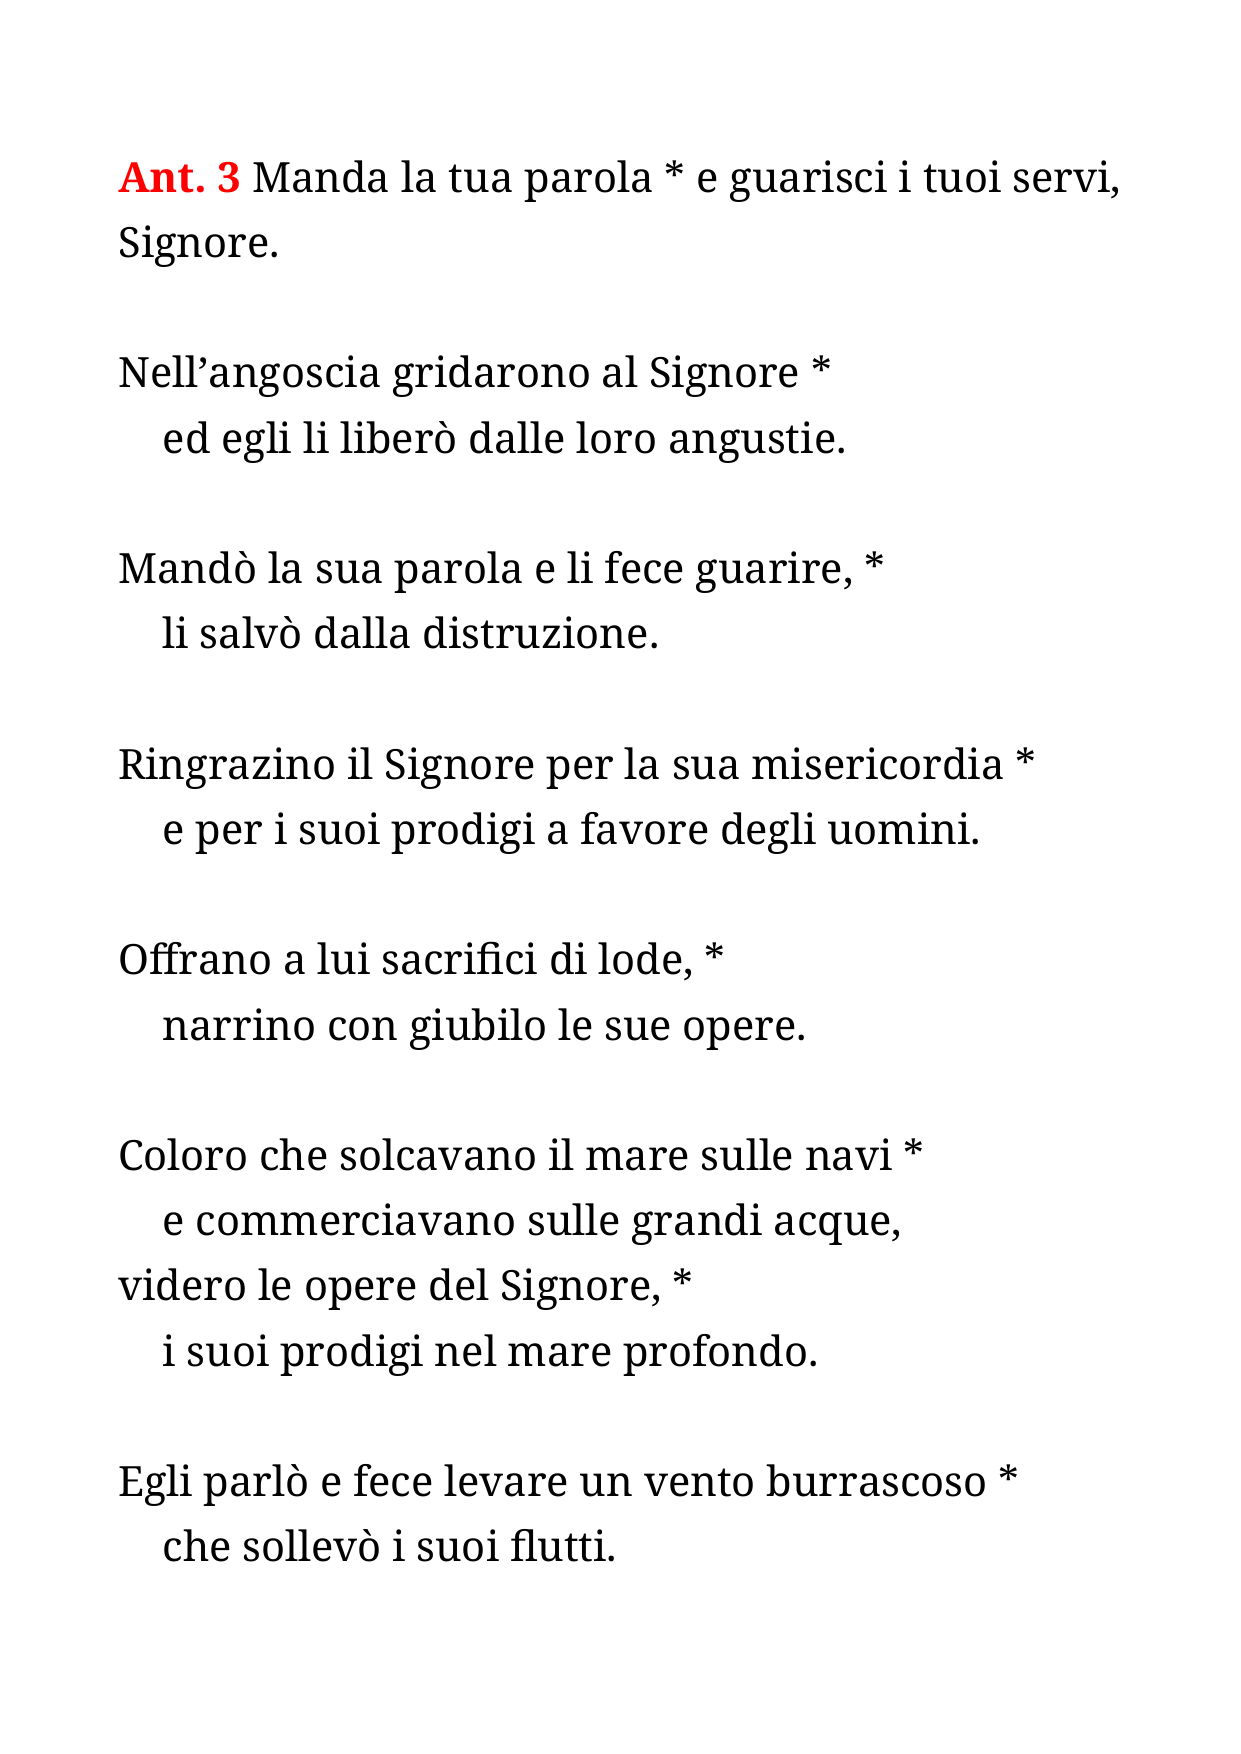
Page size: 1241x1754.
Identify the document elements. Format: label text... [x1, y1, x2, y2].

text e per i suoi prodigi a favore degli uomini. [118, 800, 1122, 856]
text Coloro che solcavano il mare sulle navi * [118, 1126, 1122, 1182]
text Ant. 3 Manda la tua parola * e guarisci i tuoi servi, Signore. [118, 148, 1122, 269]
text Offrano a lui sacrifici di lode, * [118, 930, 1122, 987]
text li salvò dalla distruzione. [118, 604, 1122, 661]
text Ringrazino il Signore per la sua misericordia * [118, 734, 1122, 791]
text Mandò la sua parola e li fece guarire, * [118, 539, 1122, 596]
text Egli parlò e fece levare un vento burrascoso * [118, 1452, 1122, 1508]
text videro le opere del Signore, * [118, 1256, 1122, 1313]
text i suoi prodigi nel mare profondo. [118, 1321, 1122, 1378]
text che sollevò i suoi flutti. [118, 1517, 1122, 1574]
text narrino con giubilo le sue opere. [118, 995, 1122, 1052]
text e commerciavano sulle grandi acque, [118, 1191, 1122, 1248]
text ed egli li liberò dalle loro angustie. [118, 408, 1122, 465]
text Nell’angoscia gridarono al Signore * [118, 343, 1122, 400]
